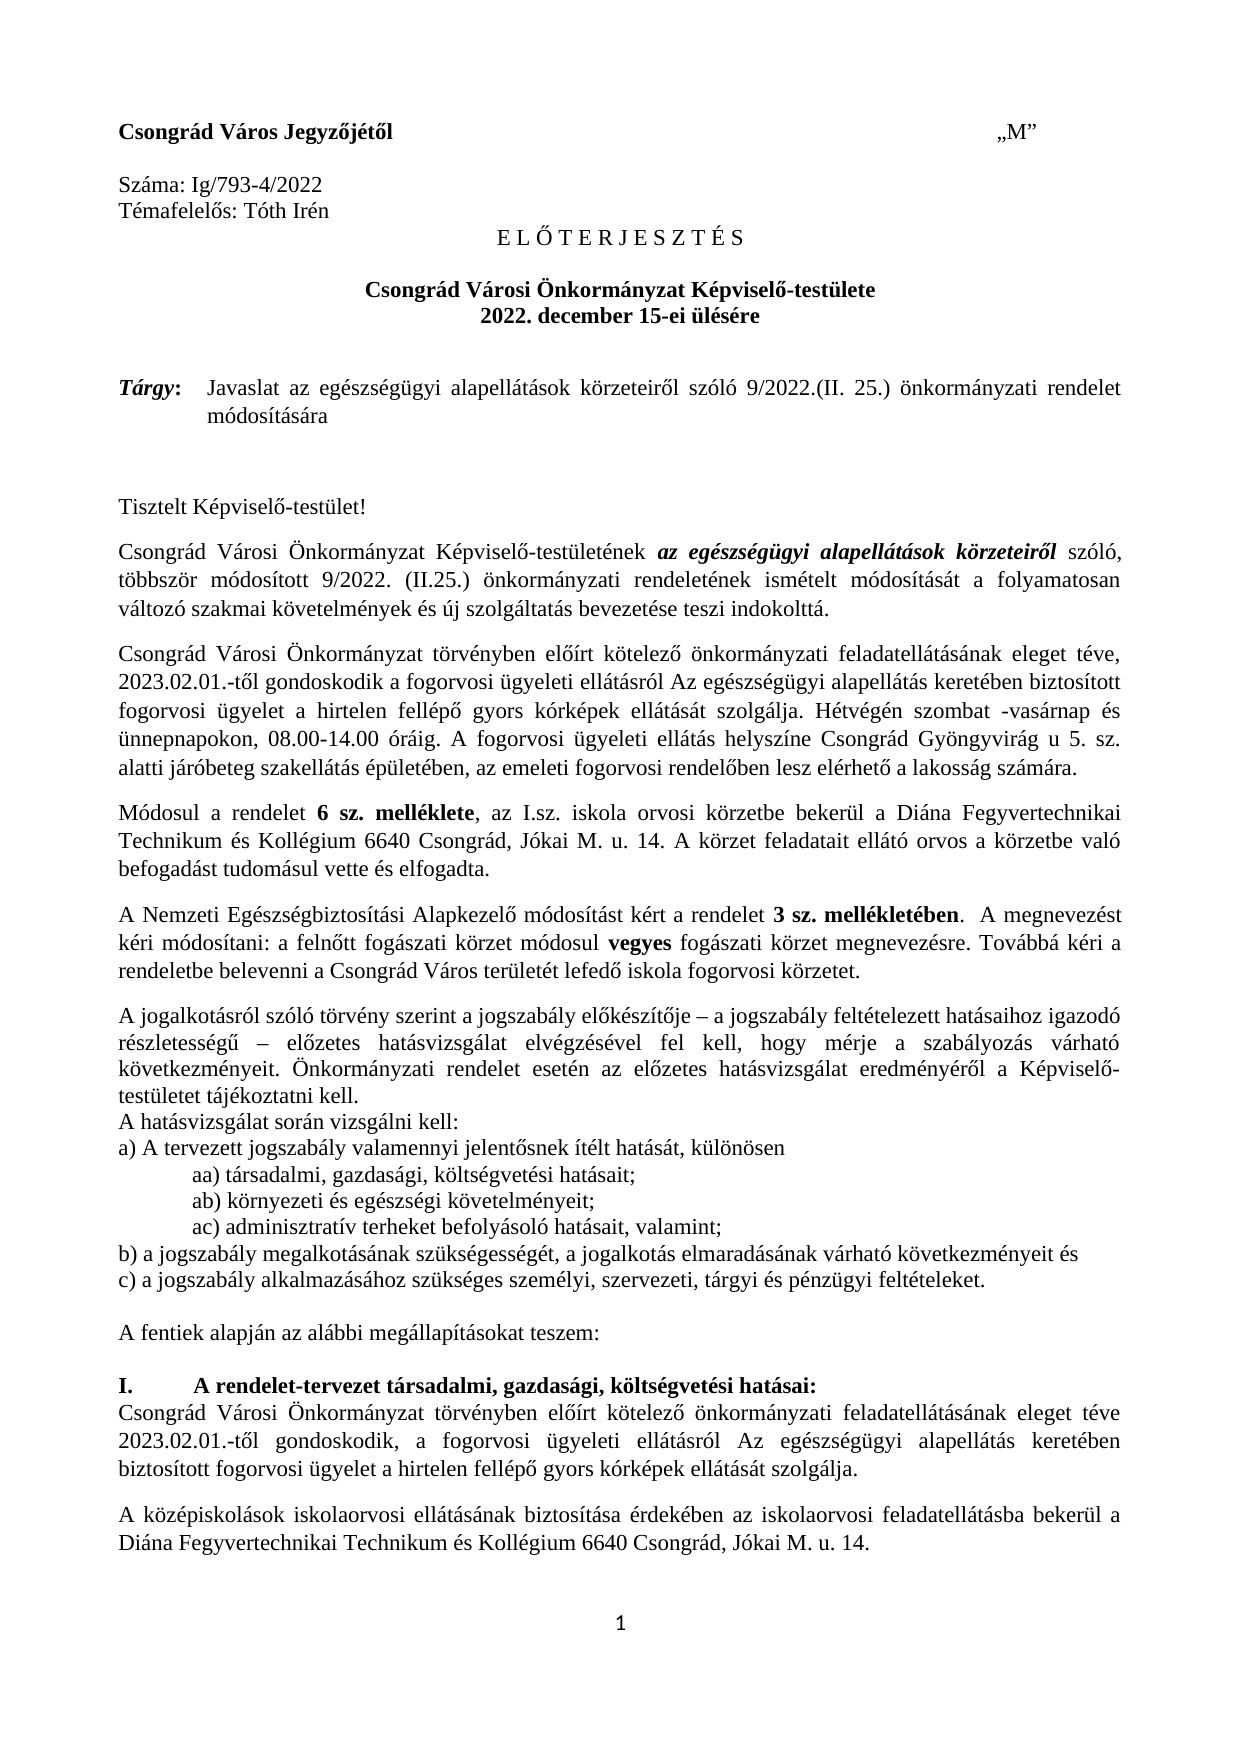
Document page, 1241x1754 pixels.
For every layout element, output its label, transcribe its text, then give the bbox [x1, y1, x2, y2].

text Csongrád Városi Önkormányzat Képviselő-testülete [118, 276, 1122, 303]
text Száma: Ig/793-4/2022 [118, 171, 1122, 197]
text a) A tervezett jogszabály valamennyi jelentősnek ítélt hatását, különösen [118, 1134, 1122, 1161]
text Csongrád Városi Önkormányzat Képviselő-testületének az egészségügyi alapellátások körzeteiről szóló, többször módosított 9/2022. (II.25.) önkormányzati rendeletének ismételt módosítását a folyamatosan változó szakmai követelmények és új szolgáltatás bevezetése teszi indokolttá. [118, 538, 1122, 621]
text A Nemzeti Egészségbiztosítási Alapkezelő módosítást kért a rendelet 3 sz. mellékletében. A megnevezést kéri módosítani: a felnőtt fogászati körzet módosul vegyes fogászati körzet megnevezésre. Továbbá kéri a rendeletbe belevenni a Csongrád Város területét lefedő iskola fogorvosi körzetet. [118, 901, 1122, 984]
text Tisztelt Képviselő-testület! [118, 493, 1122, 519]
text ac) adminisztratív terheket befolyásoló hatásait, valamint; [118, 1213, 1122, 1240]
text Módosul a rendelet 6 sz. melléklete, az I.sz. iskola orvosi körzetbe bekerül a Diána Fegyvertechnikai Technikum és Kollégium 6640 Csongrád, Jókai M. u. 14. A körzet feladatait ellátó orvos a körzetbe való befogadást tudomásul vette és elfogadta. [118, 799, 1122, 882]
text A középiskolások iskolaorvosi ellátásának biztosítása érdekében az iskolaorvosi feladatellátásba bekerül a Diána Fegyvertechnikai Technikum és Kollégium 6640 Csongrád, Jókai M. u. 14. [118, 1501, 1122, 1555]
text A fentiek alapján az alábbi megállapításokat teszem: [118, 1319, 1122, 1345]
text A hatásvizsgálat során vizsgálni kell: [118, 1108, 1122, 1134]
text c) a jogszabály alkalmazásához szükséges személyi, szervezeti, tárgyi és pénzügyi feltételeket. [118, 1266, 1122, 1292]
text Témafelelős: Tóth Irén [118, 197, 1122, 223]
text E L Ő T E R J E S Z T É S [118, 223, 1122, 250]
text Csongrád Városi Önkormányzat törvényben előírt kötelező önkormányzati feladatellátásának eleget téve, 2023.02.01.-től gondoskodik a fogorvosi ügyeleti ellátásról Az egészségügyi alapellátás keretében biztosított fogorvosi ügyelet a hirtelen fellépő gyors kórképek ellátását szolgálja. Hétvégén szombat -vasárnap és ünnepnapokon, 08.00-14.00 óráig. A fogorvosi ügyeleti ellátás helyszíne Csongrád Gyöngyvirág u 5. sz. alatti járóbeteg szakellátás épületében, az emeleti fogorvosi rendelőben lesz elérhető a lakosság számára. [118, 640, 1122, 780]
text A jogalkotásról szóló törvény szerint a jogszabály előkészítője – a jogszabály feltételezett hatásaihoz igazodó részletességű – előzetes hatásvizsgálat elvégzésével fel kell, hogy mérje a szabályozás várható következményeit. Önkormányzati rendelet esetén az előzetes hatásvizsgálat eredményéről a Képviselő-testületet tájékoztatni kell. [118, 1003, 1122, 1108]
text aa) társadalmi, gazdasági, költségvetési hatásait; [118, 1161, 1122, 1187]
list A rendelet-tervezet társadalmi, gazdasági, költségvetési hatásai: [118, 1372, 1122, 1399]
text Csongrád Város Jegyzőjétől „M” [118, 118, 1122, 144]
text 2022. december 15-ei ülésére [118, 303, 1122, 329]
text Csongrád Városi Önkormányzat törvényben előírt kötelező önkormányzati feladatellátásának eleget téve 2023.02.01.-től gondoskodik, a fogorvosi ügyeleti ellátásról Az egészségügyi alapellátás keretében biztosított fogorvosi ügyelet a hirtelen fellépő gyors kórképek ellátását szolgálja. [118, 1399, 1122, 1482]
text Tárgy: Javaslat az egészségügyi alapellátások körzeteiről szóló 9/2022.(II. 25.) önkormányzati rendelet módosítására [118, 374, 1122, 429]
text ab) környezeti és egészségi követelményeit; [118, 1187, 1122, 1213]
text b) a jogszabály megalkotásának szükségességét, a jogalkotás elmaradásának várható következményeit és [118, 1240, 1122, 1266]
